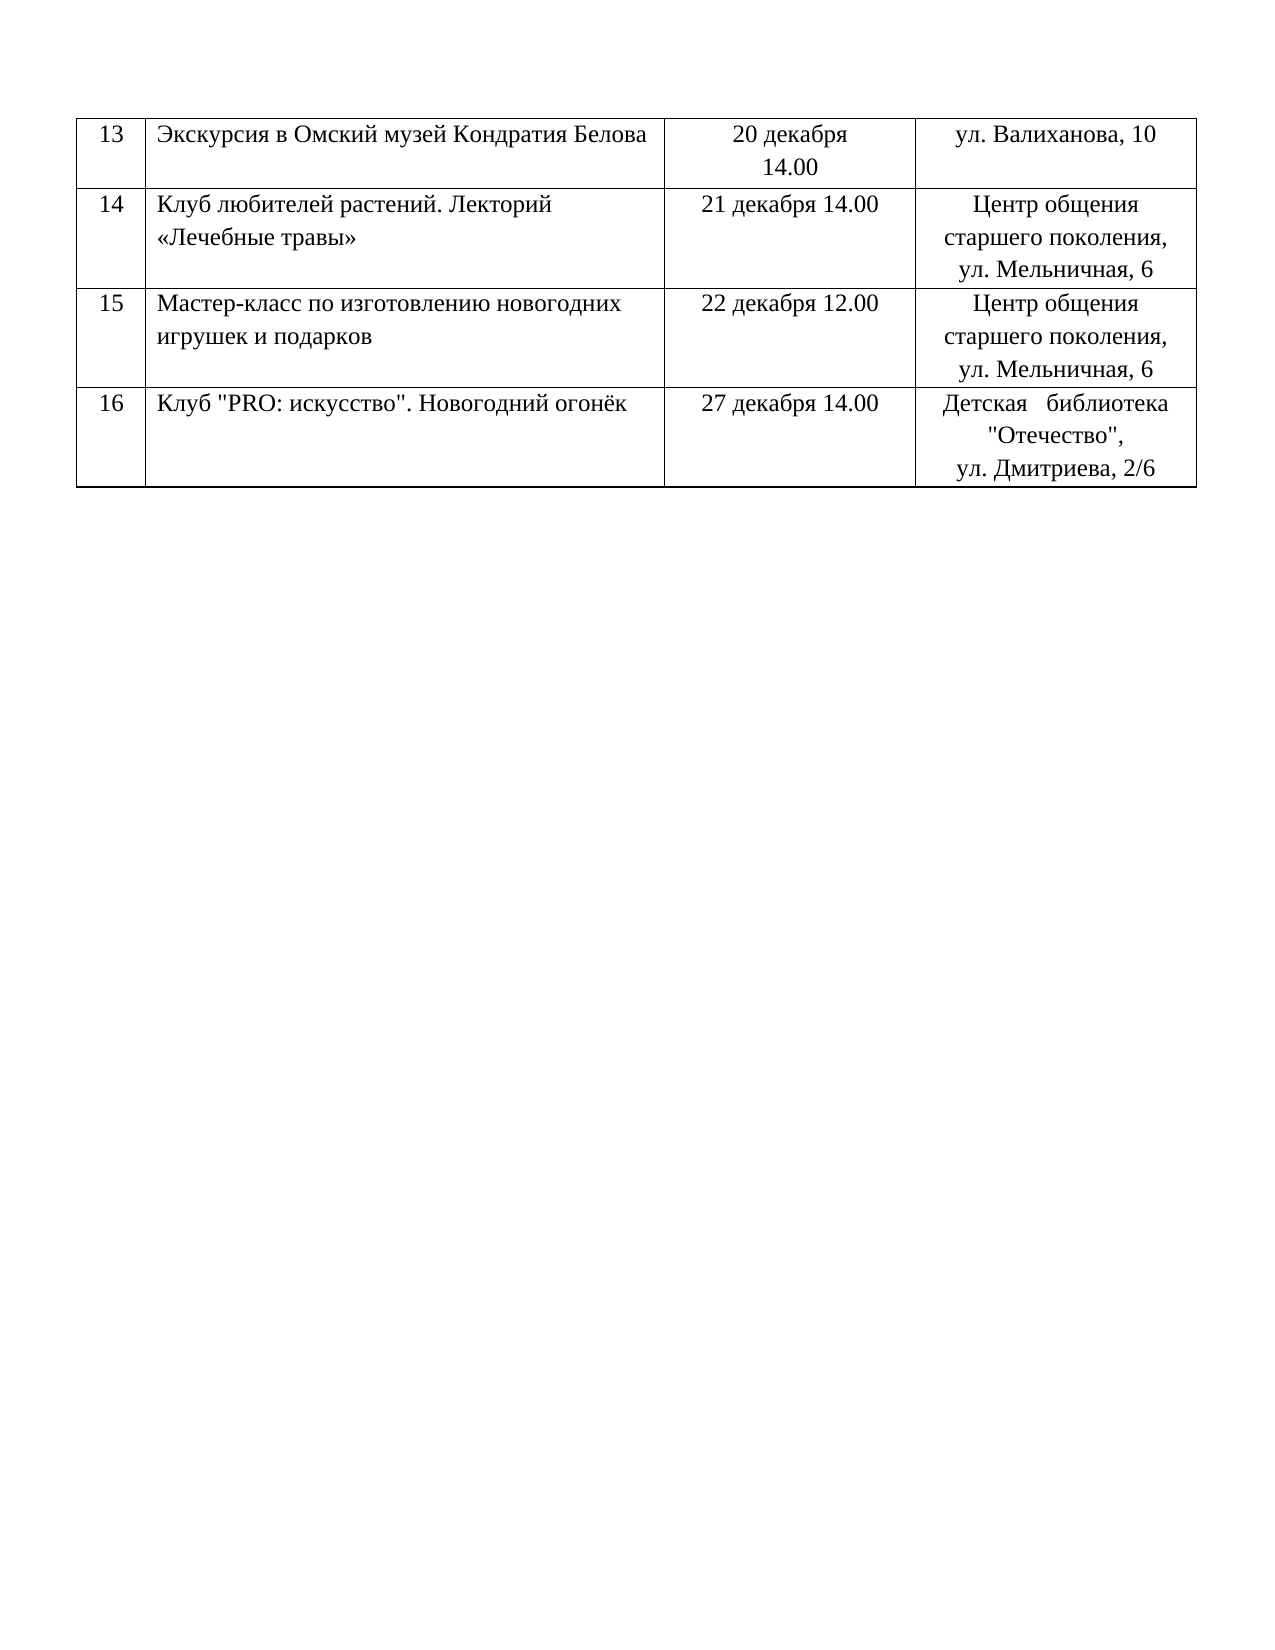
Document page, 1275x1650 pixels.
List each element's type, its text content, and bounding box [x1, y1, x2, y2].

table_cell Экскурсия в Омский музей Кондратия Белова [146, 119, 664, 188]
table_cell Клуб "PRO: искусство". Новогодний огонёк [146, 388, 664, 486]
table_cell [916, 189, 1196, 287]
table_cell 15 [77, 289, 145, 387]
table_cell Детская библиотека "Отечество", ул. Дмитриева, 2/6 [916, 388, 1196, 486]
table_cell Мастер-класс по изготовлению новогодних игрушек и подарков [146, 289, 664, 387]
table_cell 22 декабря 12.00 [665, 289, 915, 387]
table_cell Центр общения старшего поколения, ул. Мельничная, 6 [916, 289, 1196, 387]
table_cell 16 [77, 388, 145, 486]
table_cell ул. Валиханова, 10 [916, 119, 1196, 188]
table_cell Клуб любителей растений. Лекторий «Лечебные травы» [146, 189, 664, 287]
table_cell 27 декабря 14.00 [665, 388, 915, 486]
table_cell 21 декабря 14.00 [665, 189, 915, 287]
table_cell 13 [77, 119, 145, 188]
table_cell 20 декабря 14.00 [665, 119, 915, 188]
table_cell 14 [77, 189, 145, 287]
